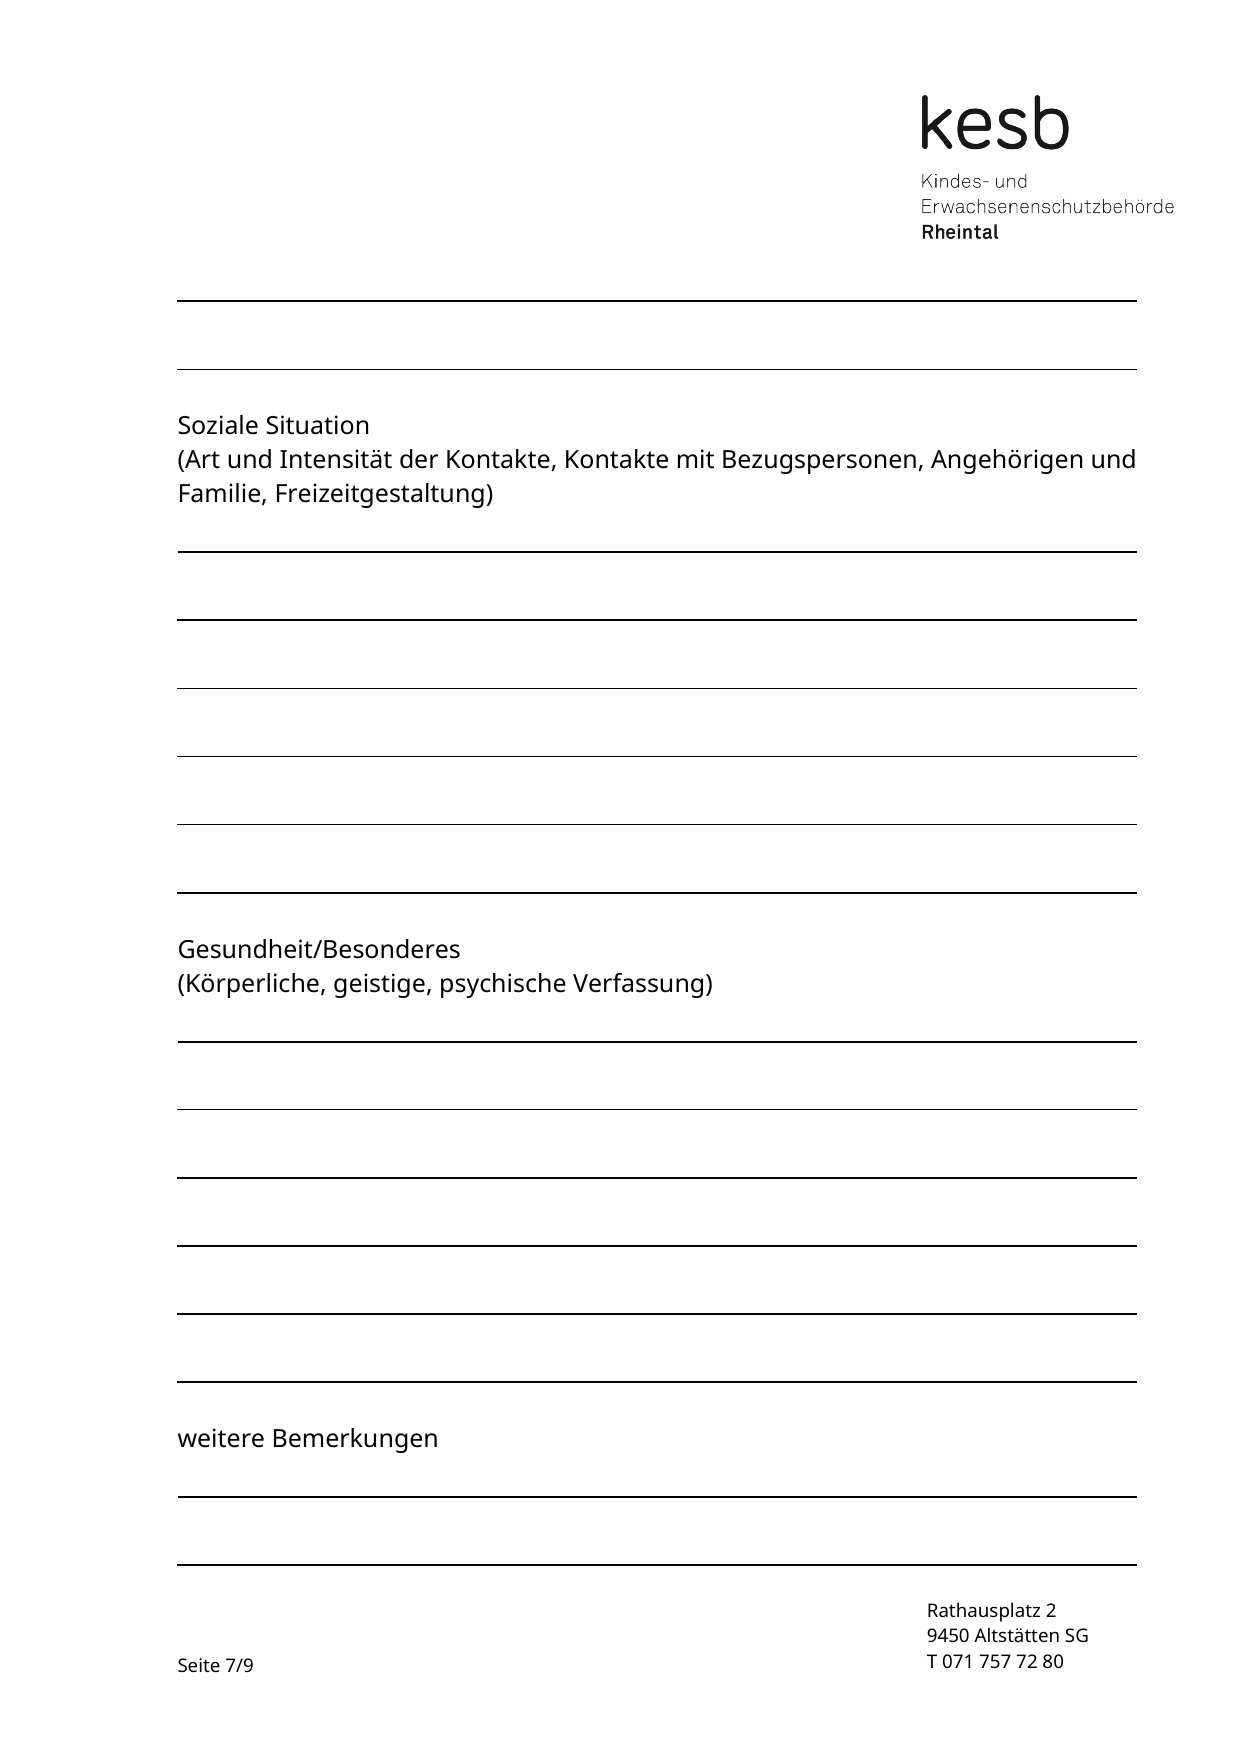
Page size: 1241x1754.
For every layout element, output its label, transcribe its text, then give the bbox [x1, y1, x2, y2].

picture [898, 76, 1197, 257]
text Gesundheit/Besonderes [177, 931, 1152, 965]
text (Körperliche, geistige, psychische Verfassung) [177, 965, 1152, 999]
text Soziale Situation (Art und Intensität der Kontakte, Kontakte mit Bezugspersonen, Angehörigen und Familie, Freizeitgestaltung) [177, 408, 1152, 510]
text weitere Bemerkungen [177, 1421, 1152, 1455]
